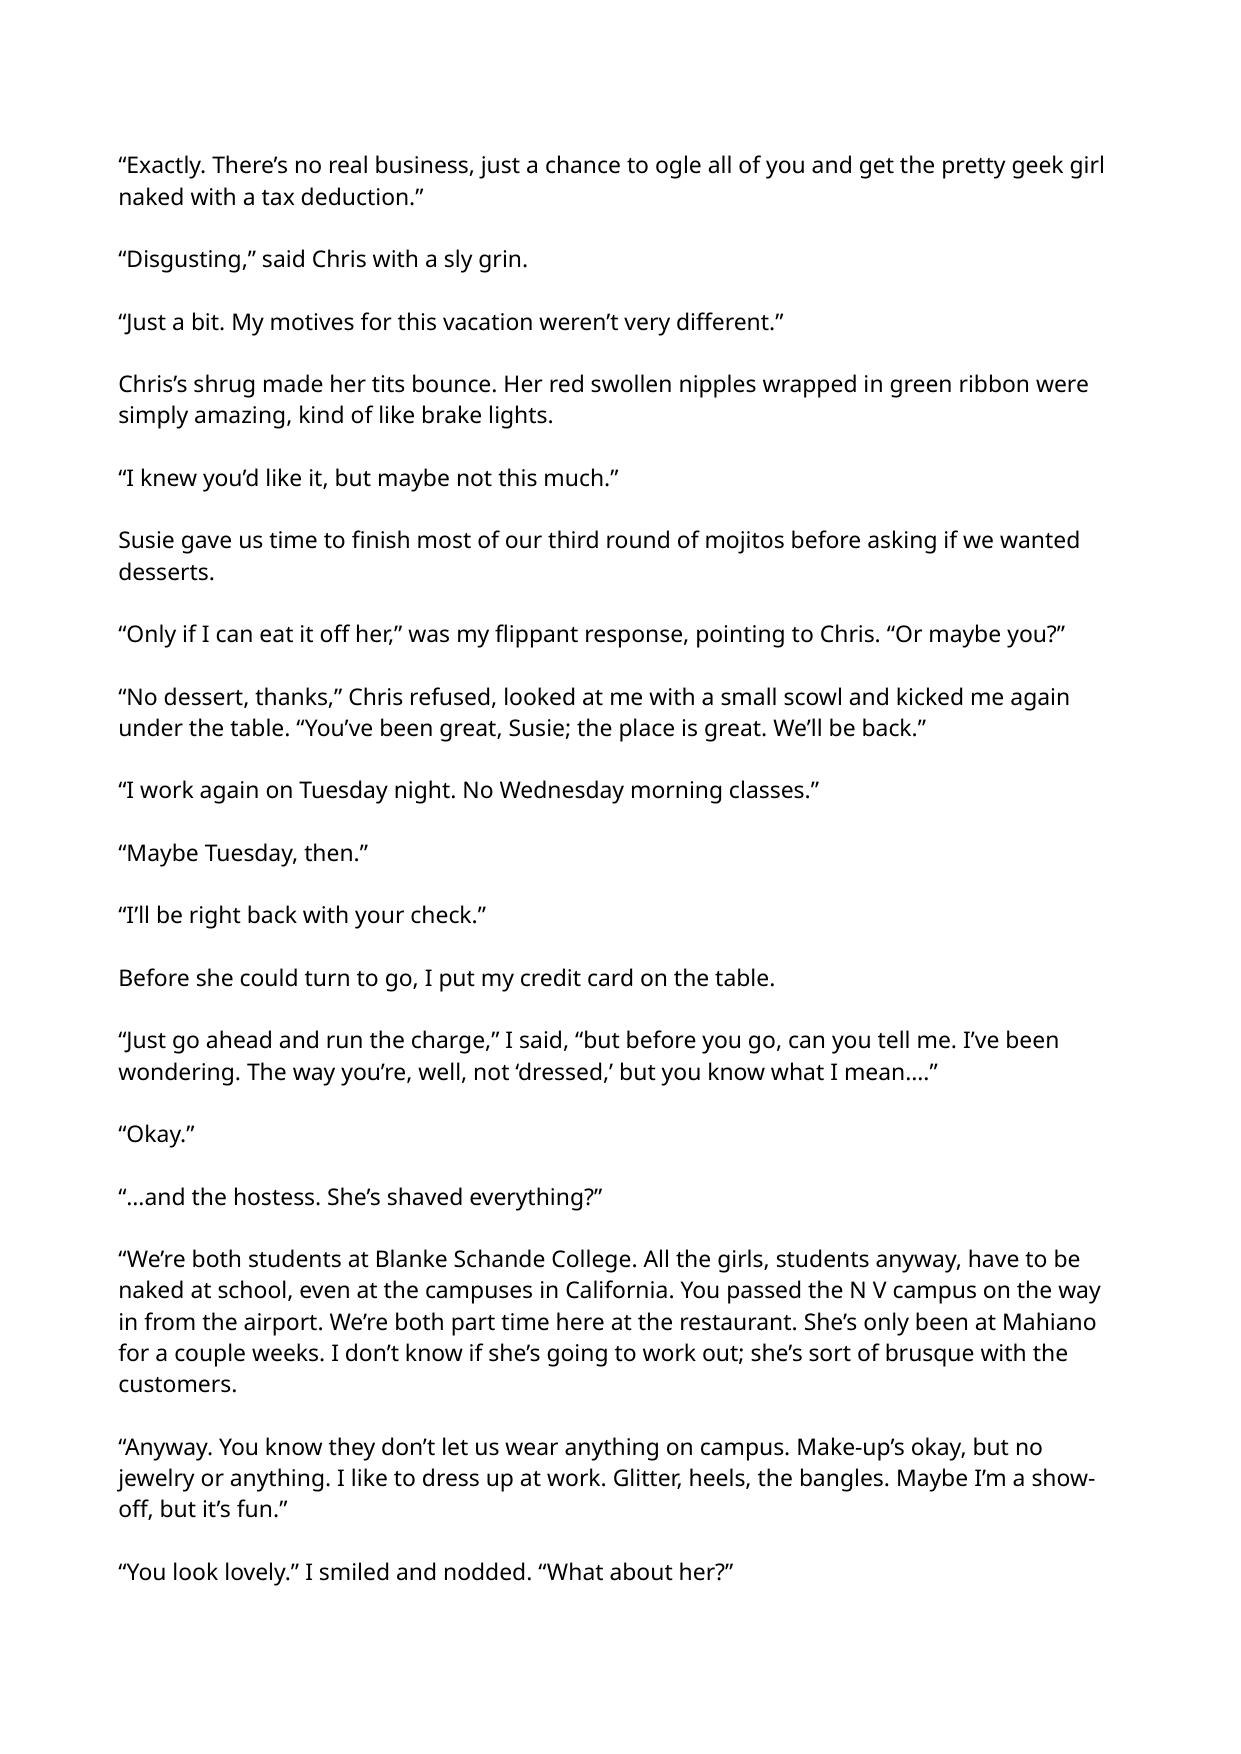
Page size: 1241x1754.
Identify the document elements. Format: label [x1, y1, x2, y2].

text [118, 118, 1122, 1618]
